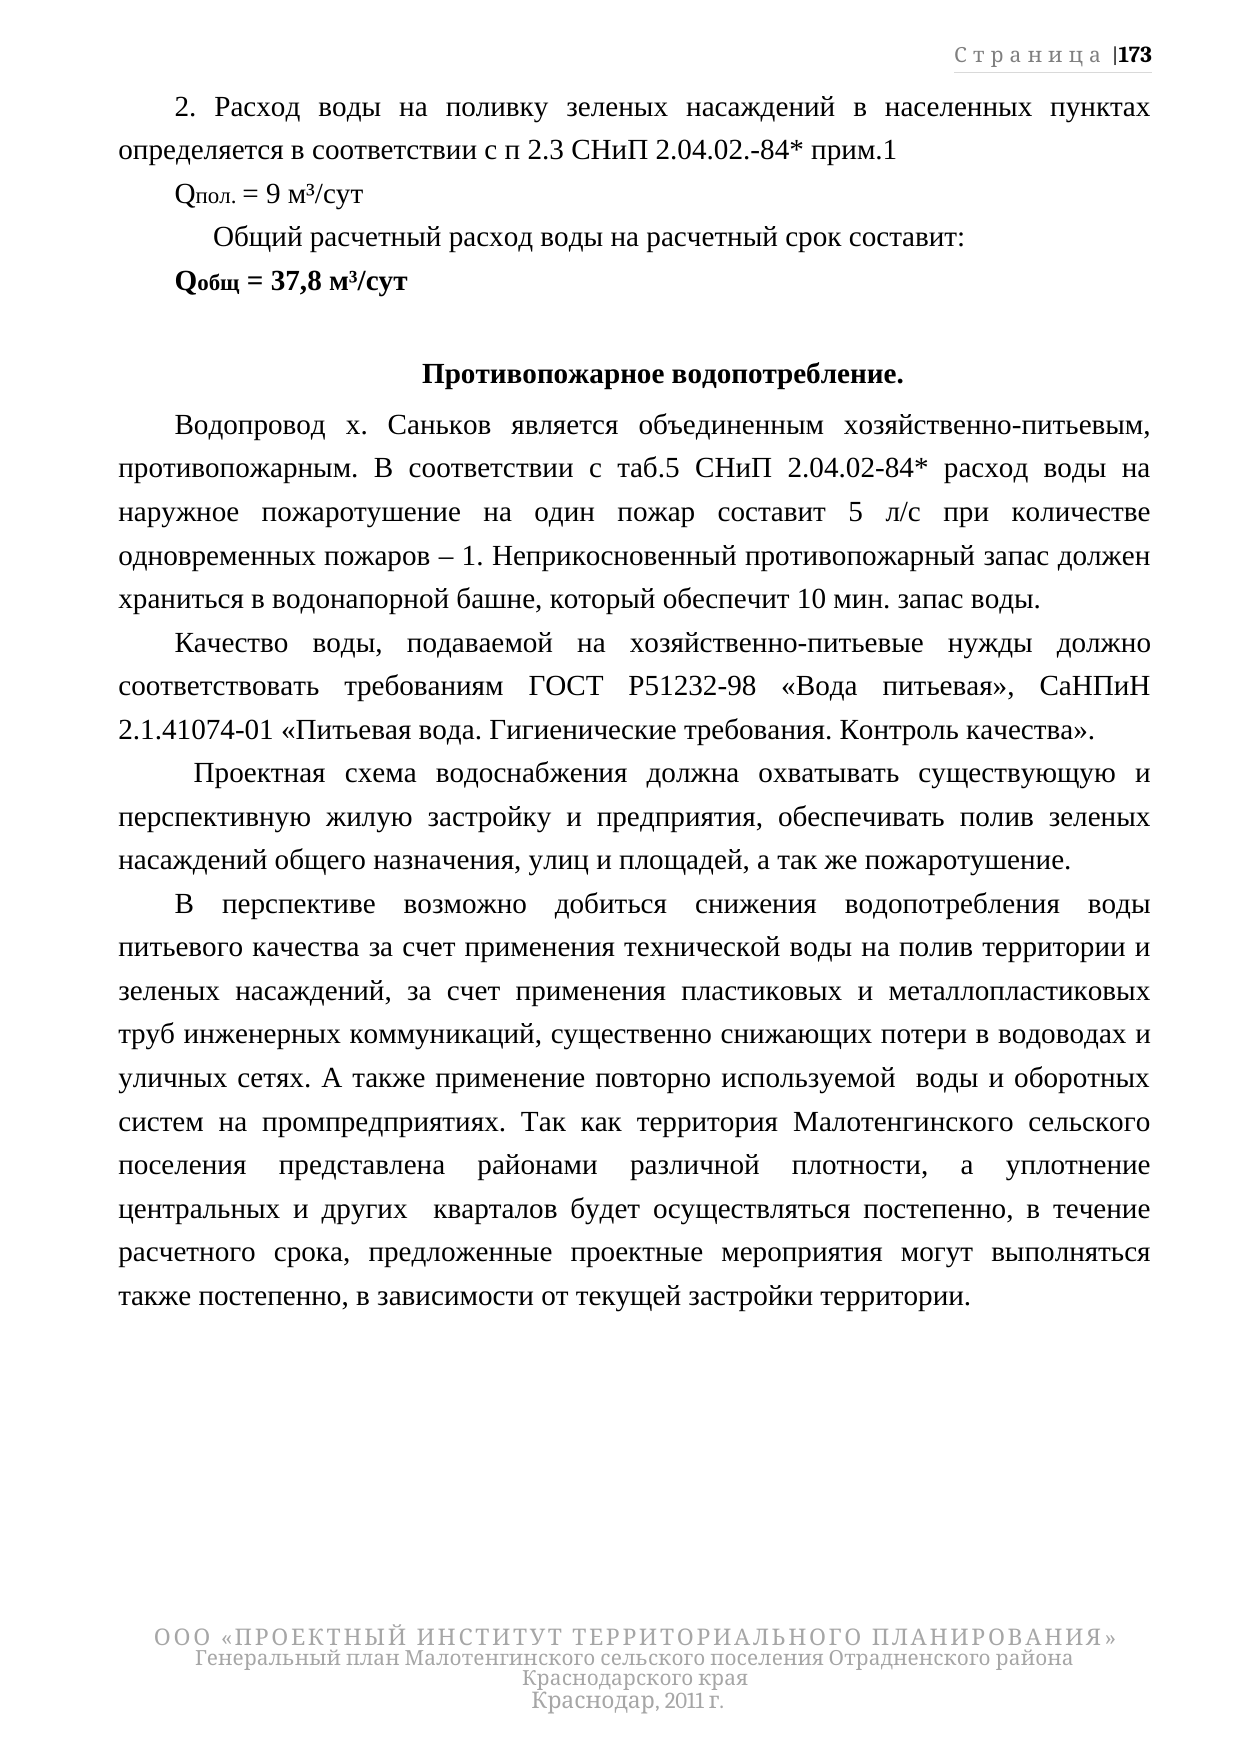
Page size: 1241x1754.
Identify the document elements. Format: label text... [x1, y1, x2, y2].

text Водопровод х. Саньков является объединенным хозяйственно-питьевым, противопожарным. В соответствии с таб.5 СНиП 2.04.02-84* расход воды на наружное пожаротушение на один пожар составит 5 л/с при количестве одновременных пожаров – 1. Неприкосновенный противопожарный запас должен храниться в водонапорной башне, который обеспечит 10 мин. запас воды. [118, 407, 1152, 615]
text Качество воды, подаваемой на хозяйственно-питьевые нужды должно соответствовать требованиям ГОСТ Р51232-98 «Вода питьевая», СаНПиН 2.1.41074-01 «Питьевая вода. Гигиенические требования. Контроль качества». [118, 625, 1152, 745]
text Qобщ = 37,8 м³/сут [118, 263, 1152, 296]
text 2. Расход воды на поливку зеленых насаждений в населенных пунктах определяется в соответствии с п 2.3 СНиП 2.04.02.-84* прим.1 [118, 89, 1152, 166]
text Противопожарное водопотребление. [118, 357, 1152, 390]
text Общий расчетный расход воды на расчетный срок составит: [118, 219, 1152, 253]
text Qпол. = 9 м³/сут [118, 176, 1152, 209]
text Проектная схема водоснабжения должна охватывать существующую и перспективную жилую застройку и предприятия, обеспечивать полив зеленых насаждений общего назначения, улиц и площадей, а так же пожаротушение. [118, 755, 1152, 876]
text В перспективе возможно добиться снижения водопотребления воды питьевого качества за счет применения технической воды на полив территории и зеленых насаждений, за счет применения пластиковых и металлопластиковых труб инженерных коммуникаций, существенно снижающих потери в водоводах и уличных сетях. А также применение повторно используемой воды и оборотных систем на промпредприятиях. Так как территория Малотенгинского сельского поселения представлена районами различной плотности, а уплотнение центральных и других кварталов будет осуществляться постепенно, в течение расчетного срока, предложенные проектные мероприятия могут выполняться также постепенно, в зависимости от текущей застройки территории. [118, 886, 1152, 1311]
